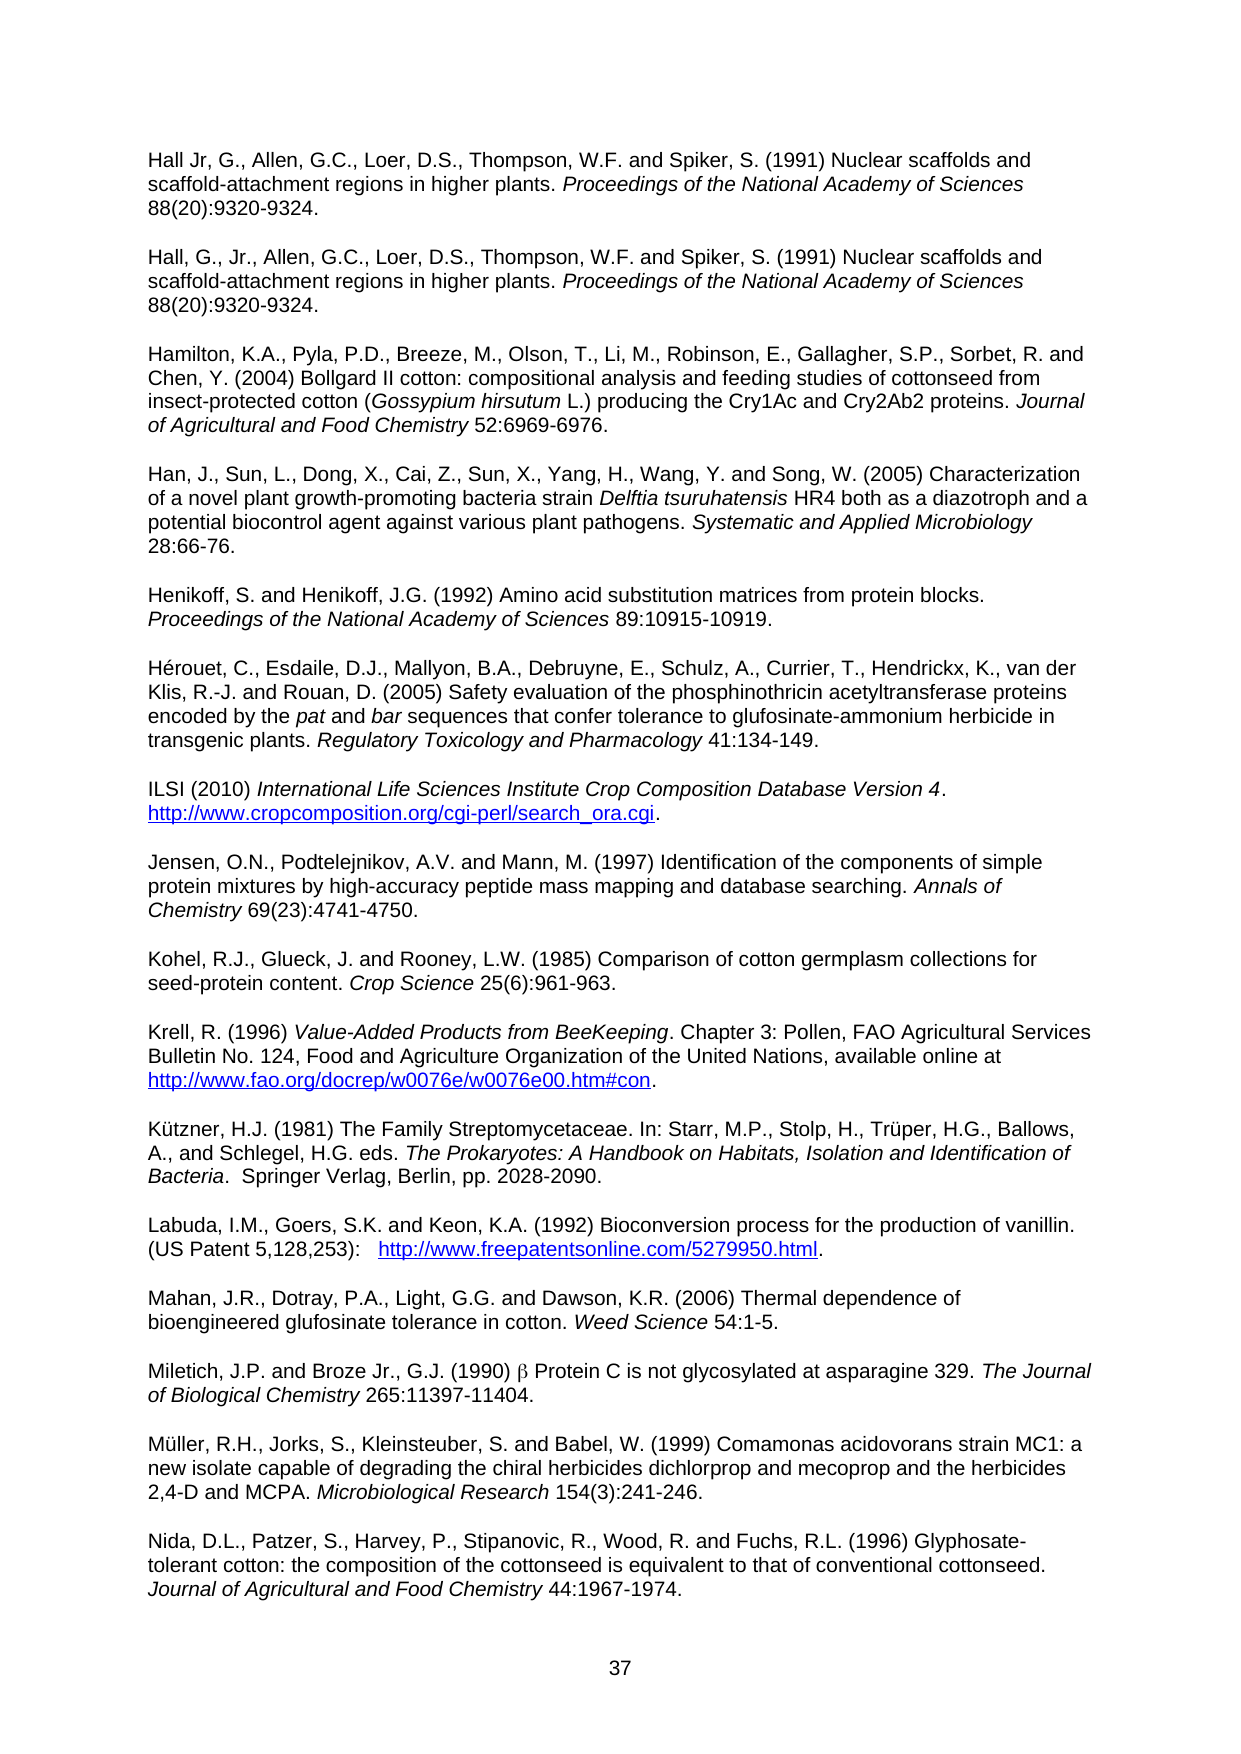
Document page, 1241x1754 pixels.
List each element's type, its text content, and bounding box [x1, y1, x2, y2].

text Krell, R. (1996) Value-Added Products from BeeKeeping. Chapter 3: Pollen, FAO Agricultural Services Bulletin No. 124, Food and Agriculture Organization of the United Nations, available online at http://www.fao.org/docrep/w0076e/w0076e00.htm#con. [148, 1019, 1092, 1091]
text Hall Jr, G., Allen, G.C., Loer, D.S., Thompson, W.F. and Spiker, S. (1991) Nuclear scaffolds and scaffold-attachment regions in higher plants. Proceedings of the National Academy of Sciences 88(20):9320-9324. [148, 148, 1092, 219]
text Hérouet, C., Esdaile, D.J., Mallyon, B.A., Debruyne, E., Schulz, A., Currier, T., Hendrickx, K., van der Klis, R.-J. and Rouan, D. (2005) Safety evaluation of the phosphinothricin acetyltransferase proteins encoded by the pat and bar sequences that confer tolerance to glufosinate-ammonium herbicide in transgenic plants. Regulatory Toxicology and Pharmacology 41:134-149. [148, 656, 1092, 752]
text Miletich, J.P. and Broze Jr., G.J. (1990) b Protein C is not glycosylated at asparagine 329. The Journal of Biological Chemistry 265:11397-11404. [148, 1359, 1092, 1407]
text Labuda, I.M., Goers, S.K. and Keon, K.A. (1992) Bioconversion process for the production of vanillin. (US Patent 5,128,253): http://www.freepatentsonline.com/5279950.html. [148, 1213, 1092, 1261]
text Kohel, R.J., Glueck, J. and Rooney, L.W. (1985) Comparison of cotton germplasm collections for seed-protein content. Crop Science 25(6):961-963. [148, 947, 1092, 994]
text Han, J., Sun, L., Dong, X., Cai, Z., Sun, X., Yang, H., Wang, Y. and Song, W. (2005) Characterization of a novel plant growth-promoting bacteria strain Delftia tsuruhatensis HR4 both as a diazotroph and a potential biocontrol agent against various plant pathogens. Systematic and Applied Microbiology 28:66-76. [148, 462, 1092, 558]
text Hamilton, K.A., Pyla, P.D., Breeze, M., Olson, T., Li, M., Robinson, E., Gallagher, S.P., Sorbet, R. and Chen, Y. (2004) Bollgard II cotton: compositional analysis and feeding studies of cottonseed from insect-protected cotton (Gossypium hirsutum L.) producing the Cry1Ac and Cry2Ab2 proteins. Journal of Agricultural and Food Chemistry 52:6969-6976. [148, 341, 1092, 437]
text Nida, D.L., Patzer, S., Harvey, P., Stipanovic, R., Wood, R. and Fuchs, R.L. (1996) Glyphosate-tolerant cotton: the composition of the cottonseed is equivalent to that of conventional cottonseed. Journal of Agricultural and Food Chemistry 44:1967-1974. [148, 1529, 1092, 1601]
text Kützner, H.J. (1981) The Family Streptomycetaceae. In: Starr, M.P., Stolp, H., Trüper, H.G., Ballows, A., and Schlegel, H.G. eds. The Prokaryotes: A Handbook on Habitats, Isolation and Identification of Bacteria. Springer Verlag, Berlin, pp. 2028-2090. [148, 1116, 1092, 1188]
text Müller, R.H., Jorks, S., Kleinsteuber, S. and Babel, W. (1999) Comamonas acidovorans strain MC1: a new isolate capable of degrading the chiral herbicides dichlorprop and mecoprop and the herbicides 2,4-D and MCPA. Microbiological Research 154(3):241-246. [148, 1432, 1092, 1504]
text Henikoff, S. and Henikoff, J.G. (1992) Amino acid substitution matrices from protein blocks. Proceedings of the National Academy of Sciences 89:10915-10919. [148, 583, 1092, 631]
text Hall, G., Jr., Allen, G.C., Loer, D.S., Thompson, W.F. and Spiker, S. (1991) Nuclear scaffolds and scaffold-attachment regions in higher plants. Proceedings of the National Academy of Sciences 88(20):9320-9324. [148, 244, 1092, 316]
text Jensen, O.N., Podtelejnikov, A.V. and Mann, M. (1997) Identification of the components of simple protein mixtures by high-accuracy peptide mass mapping and database searching. Annals of Chemistry 69(23):4741-4750. [148, 850, 1092, 922]
text ILSI (2010) International Life Sciences Institute Crop Composition Database Version 4. http://www.cropcomposition.org/cgi-perl/search_ora.cgi. [148, 777, 1092, 825]
text Mahan, J.R., Dotray, P.A., Light, G.G. and Dawson, K.R. (2006) Thermal dependence of bioengineered glufosinate tolerance in cotton. Weed Science 54:1-5. [148, 1286, 1092, 1334]
